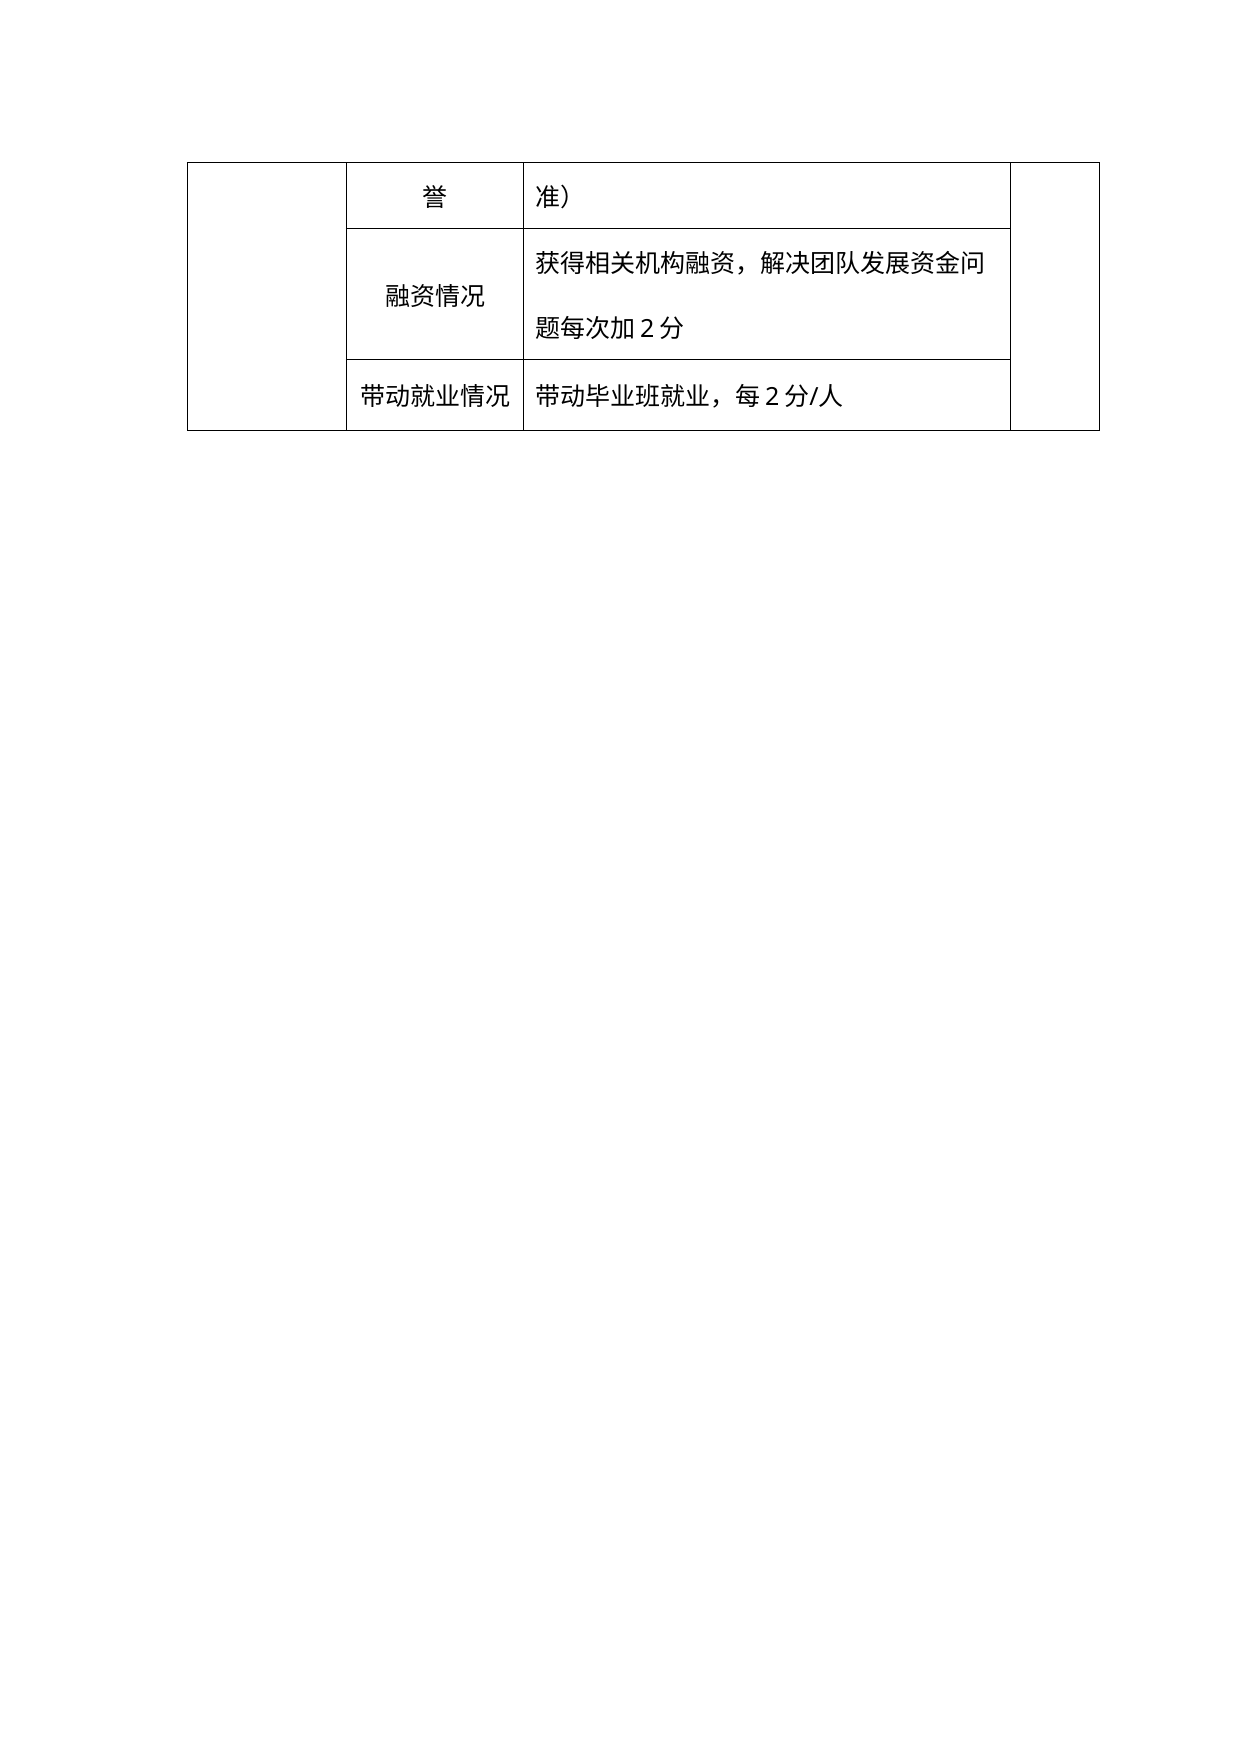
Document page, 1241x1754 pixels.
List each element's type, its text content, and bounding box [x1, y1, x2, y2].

table_cell 带动毕业班就业，每2分/人 [524, 360, 1010, 430]
table_cell 融资情况 [347, 229, 523, 359]
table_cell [524, 163, 1010, 228]
table_cell 带动就业情况 [347, 360, 523, 430]
table_cell 个人或团队荣誉 [347, 163, 523, 228]
table_cell 获得相关机构融资，解决团队发展资金问题每次加2分 [524, 229, 1010, 359]
